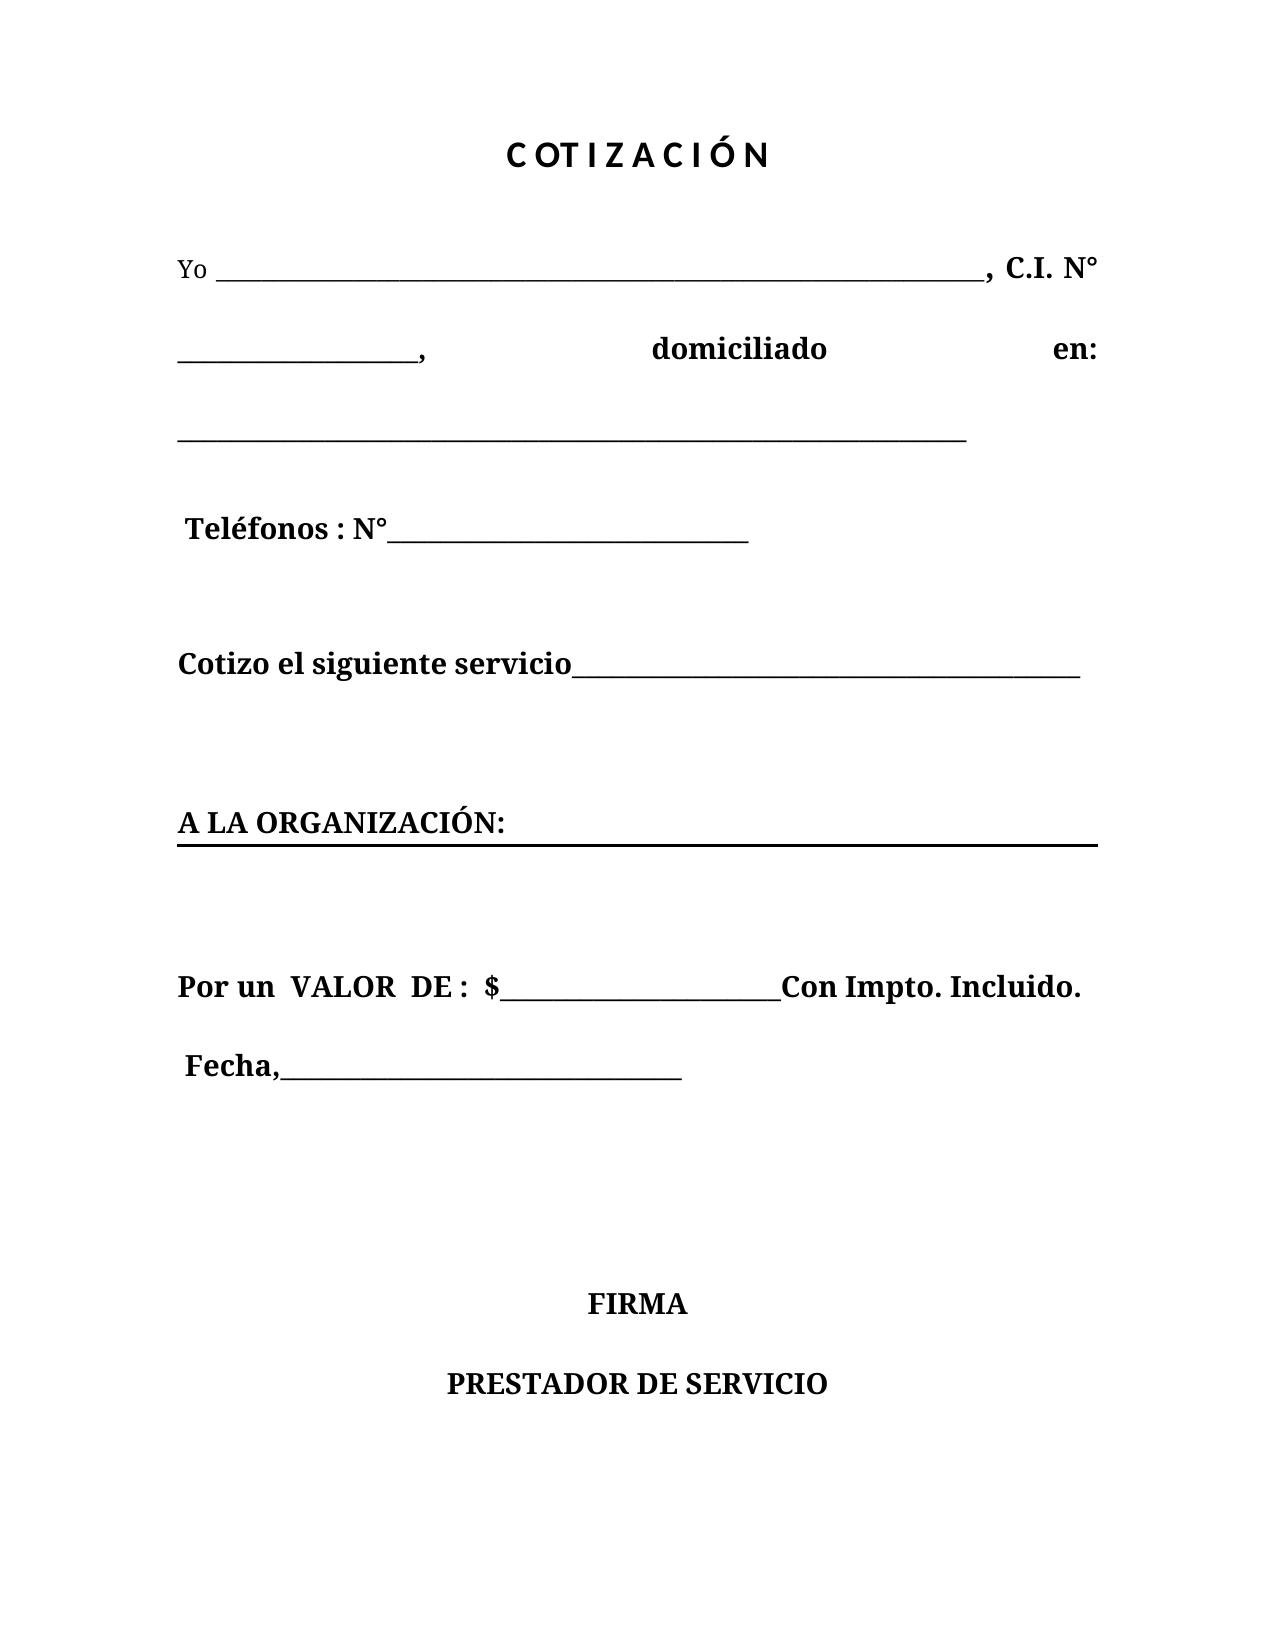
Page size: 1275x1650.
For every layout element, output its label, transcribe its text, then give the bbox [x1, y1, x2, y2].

text Cotizo el siguiente servicio______________________________________ [177, 643, 1098, 683]
text FIRMA [177, 1284, 1098, 1323]
text PRESTADOR DE SERVICIO [177, 1363, 1098, 1403]
text Por un VALOR DE : $_____________________Con Impto. Incluido. [177, 966, 1098, 1006]
text C OT I Z A C I Ó N [177, 131, 1098, 177]
text Fecha,______________________________ [177, 1046, 1098, 1085]
text A LA ORGANIZACIÓN: [177, 802, 1098, 844]
text Teléfonos : N°___________________________ [177, 508, 1098, 548]
text Yo ___________________________________________________________________, C.I. N° __________________, domiciliado en: ___________________________________________________________ [177, 243, 1098, 447]
